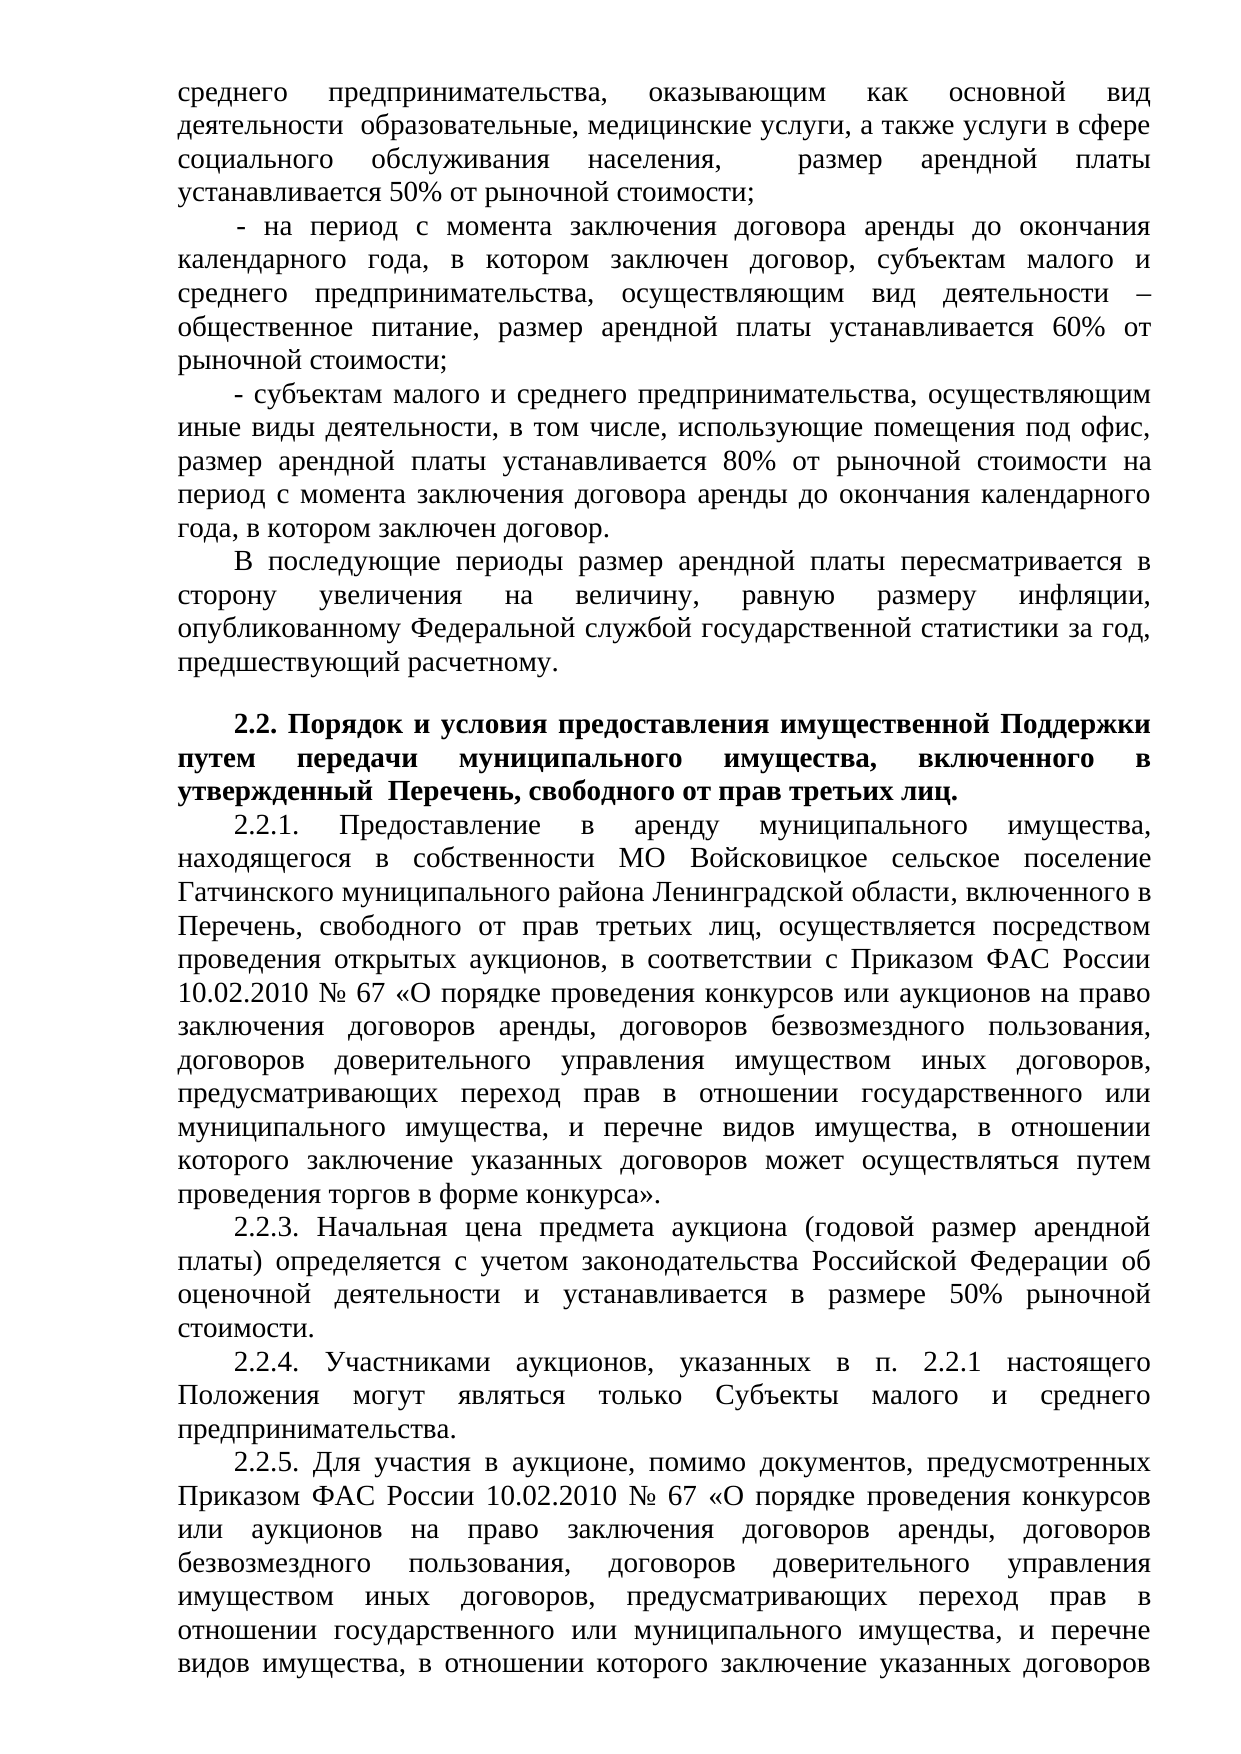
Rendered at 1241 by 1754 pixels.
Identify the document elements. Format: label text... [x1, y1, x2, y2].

text - субъектам малого и среднего предпринимательства, осуществляющим иные виды деятельности, в том числе, использующие помещения под офис, размер арендной платы устанавливается 80% от рыночной стоимости на период с момента заключения договора аренды до окончания календарного года, в котором заключен договор. [177, 376, 1152, 543]
text В последующие периоды размер арендной платы пересматривается в сторону увеличения на величину, равную размеру инфляции, опубликованному Федеральной службой государственной статистики за год, предшествующий расчетному. [177, 543, 1152, 678]
text 2.2.4. Участниками аукционов, указанных в п. 2.2.1 настоящего Положения могут являться только Субъекты малого и среднего предпринимательства. [177, 1344, 1152, 1444]
text 2.2. Порядок и условия предоставления имущественной Поддержки путем передачи муниципального имущества, включенного в утвержденный Перечень, свободного от прав третьих лиц. [177, 706, 1152, 807]
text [177, 1444, 1152, 1679]
text - на период с момента заключения договора аренды до окончания календарного года, в котором заключен договор, субъектам малого и среднего предпринимательства, осуществляющим вид деятельности – общественное питание, размер арендной платы устанавливается 60% от рыночной стоимости; [177, 208, 1152, 376]
text 2.2.3. Начальная цена предмета аукциона (годовой размер арендной платы) определяется с учетом законодательства Российской Федерации об оценочной деятельности и устанавливается в размере 50% рыночной стоимости. [177, 1209, 1152, 1344]
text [177, 74, 1152, 208]
text 2.2.1. Предоставление в аренду муниципального имущества, находящегося в собственности МО Войсковицкое сельское поселение Гатчинского муниципального района Ленинградской области, включенного в Перечень, свободного от прав третьих лиц, осуществляется посредством проведения открытых аукционов, в соответствии с Приказом ФАС России 10.02.2010 № 67 «О порядке проведения конкурсов или аукционов на право заключения договоров аренды, договоров безвозмездного пользования, договоров доверительного управления имуществом иных договоров, предусматривающих переход прав в отношении государственного или муниципального имущества, и перечне видов имущества, в отношении которого заключение указанных договоров может осуществляться путем проведения торгов в форме конкурса». [177, 807, 1152, 1209]
